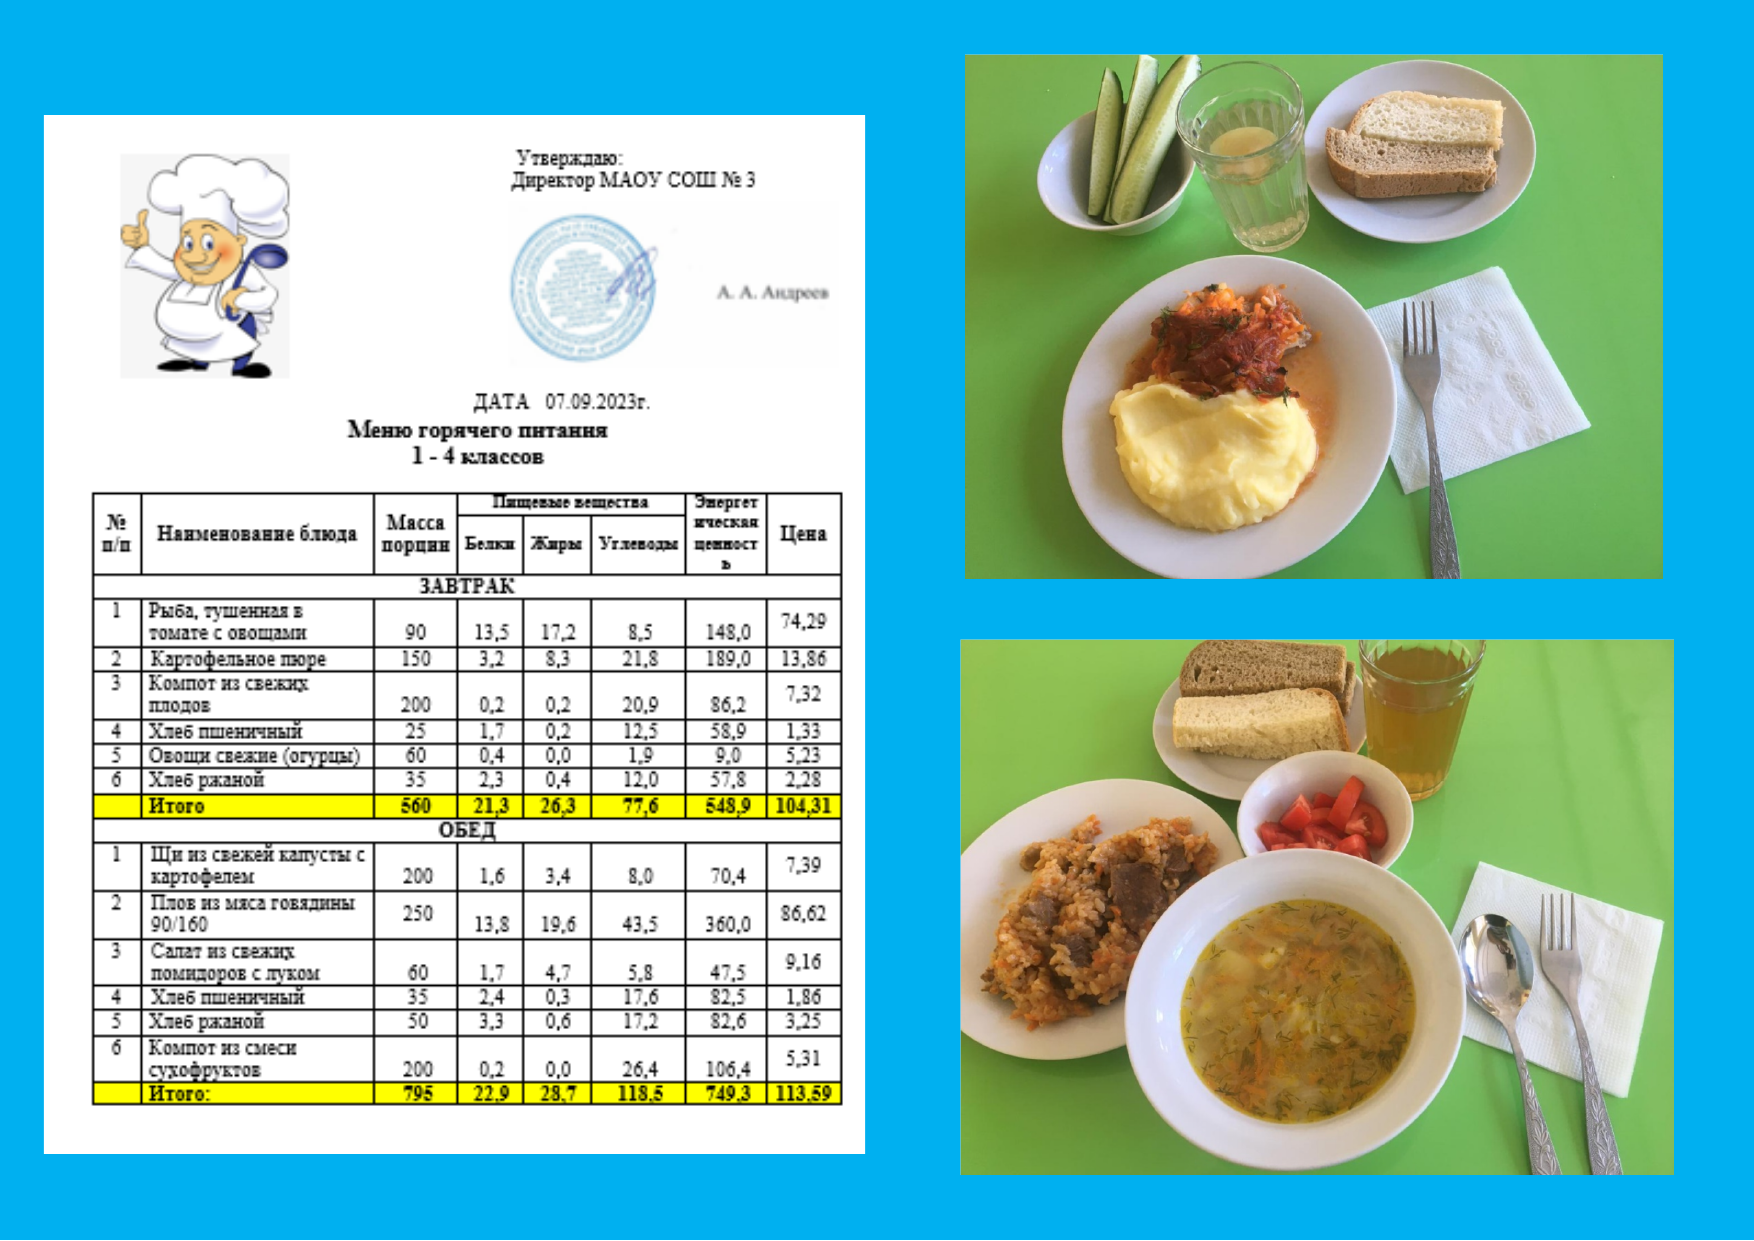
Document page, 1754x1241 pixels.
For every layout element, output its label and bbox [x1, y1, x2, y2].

picture [961, 640, 1673, 1174]
picture [966, 55, 1662, 578]
picture [44, 116, 865, 1153]
